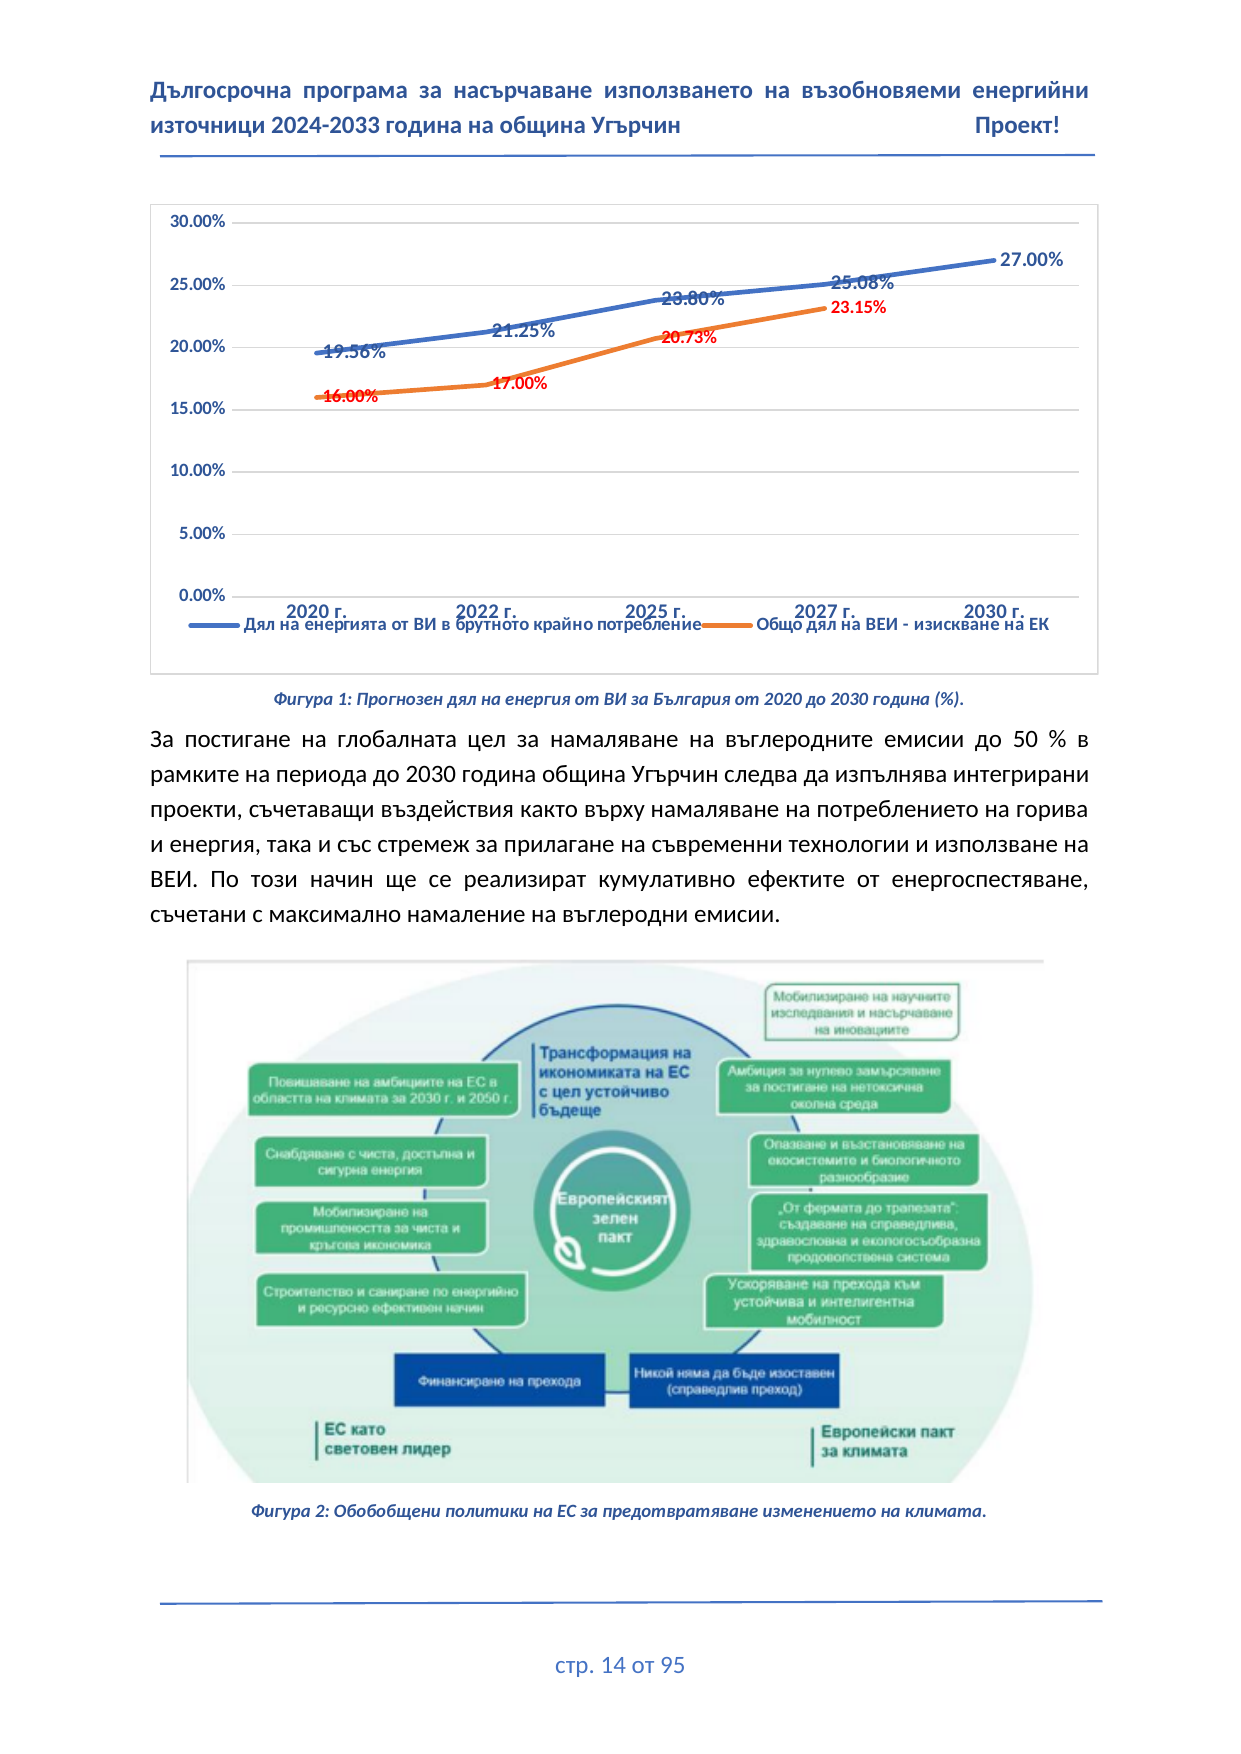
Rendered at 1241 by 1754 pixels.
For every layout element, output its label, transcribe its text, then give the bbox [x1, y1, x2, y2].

text Фигура 1: Прогнозен дял на енергия от ВИ за България от 2020 до 2030 година (%). [150, 687, 1090, 710]
text Фигура 2: Обобобщени политики на ЕС за предотвратяване изменението на климата. [150, 1499, 1090, 1522]
picture [150, 945, 1088, 1483]
text За постигане на глобалната цел за намаляване на въглеродните емисии до 50 % в рамките на периода до 2030 година община Угърчин следва да изпълнява интегрирани проекти, съчетаващи въздействия както върху намаляване на потреблението на горива и енергия, така и със стремеж за прилагане на съвременни технологии и използване на ВЕИ. По този начин ще се реализират кумулативно ефектите от енергоспестяване, съчетани с максимално намаление на въглеродни емисии. [150, 723, 1090, 928]
